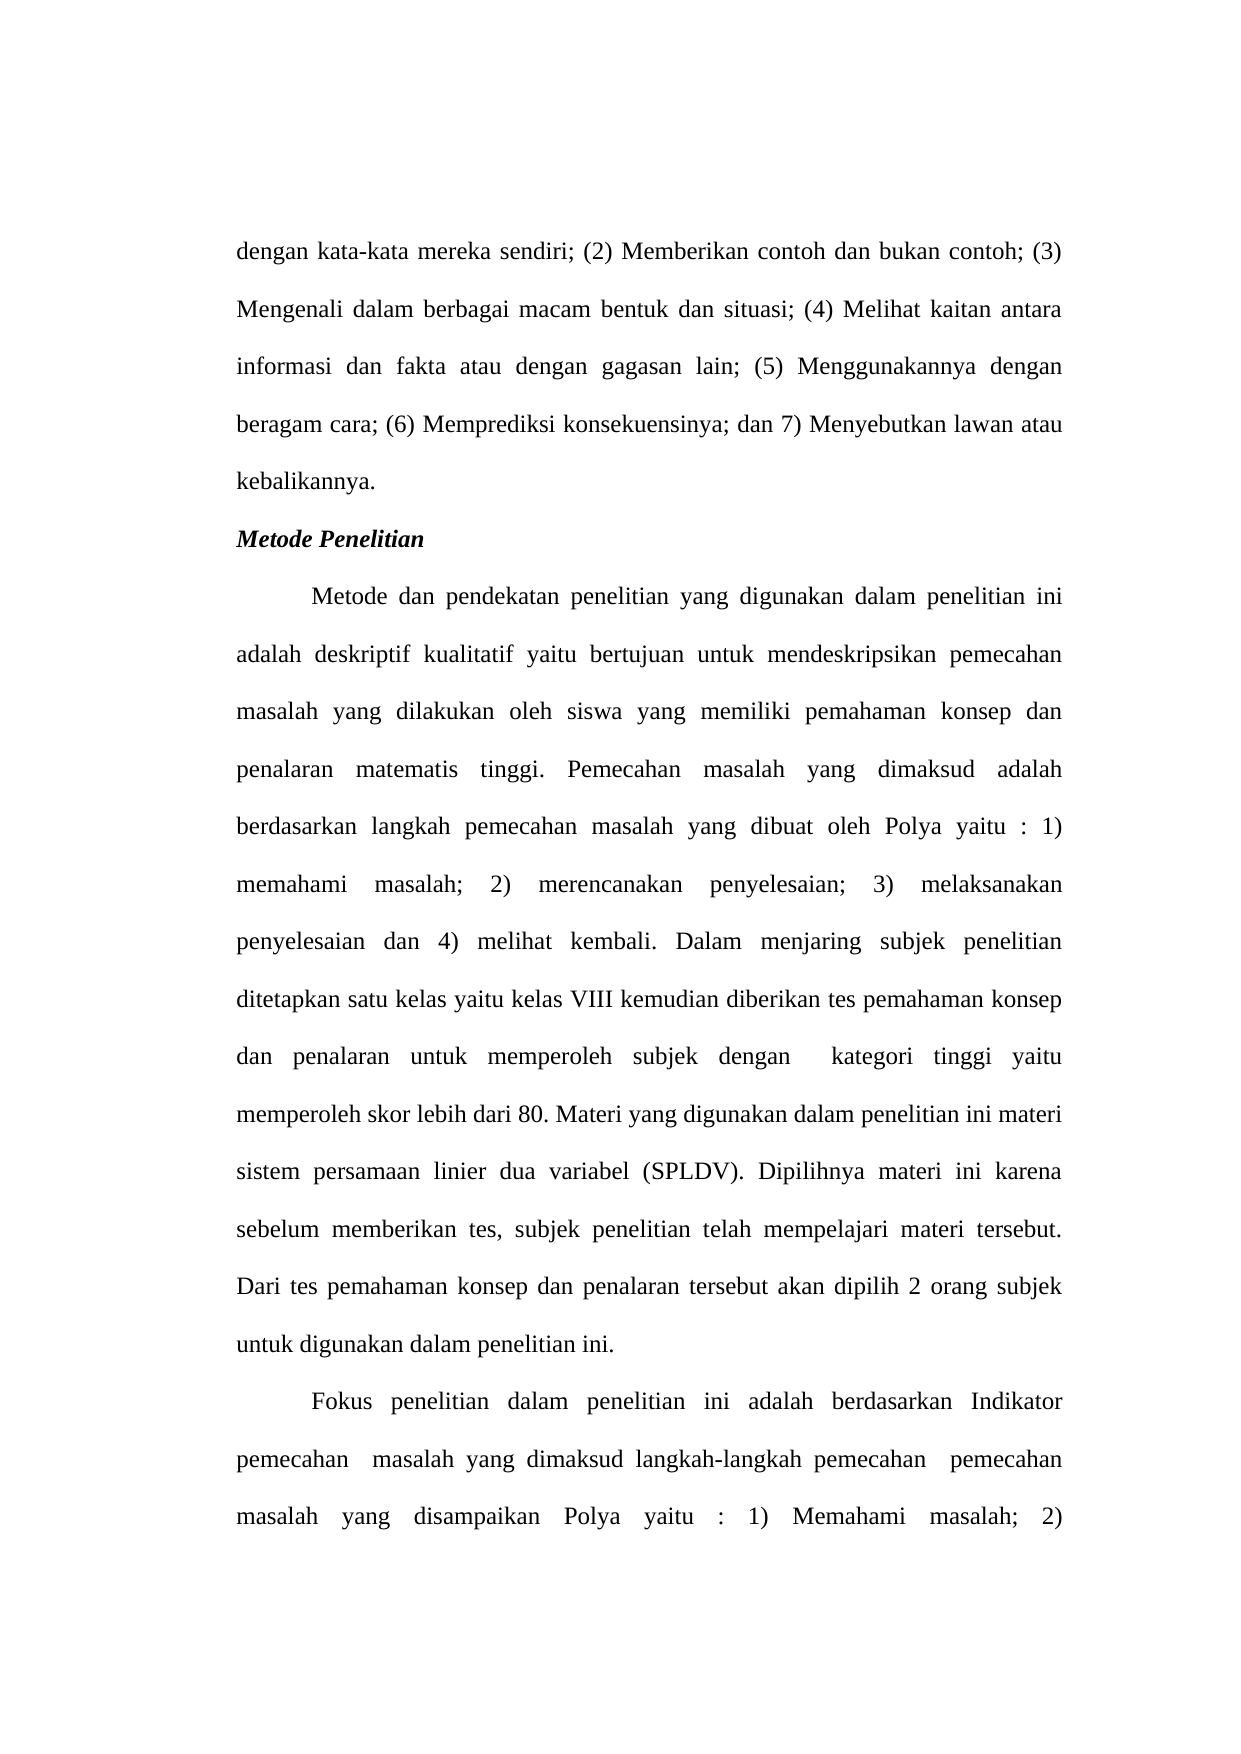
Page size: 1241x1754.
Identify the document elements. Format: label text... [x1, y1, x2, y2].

text Metode dan pendekatan penelitian yang digunakan dalam penelitian ini adalah deskriptif kualitatif yaitu bertujuan untuk mendeskripsikan pemecahan masalah yang dilakukan oleh siswa yang memiliki pemahaman konsep dan penalaran matematis tinggi. Pemecahan masalah yang dimaksud adalah berdasarkan langkah pemecahan masalah yang dibuat oleh Polya yaitu : 1) memahami masalah; 2) merencanakan penyelesaian; 3) melaksanakan penyelesaian dan 4) melihat kembali. Dalam menjaring subjek penelitian ditetapkan satu kelas yaitu kelas VIII kemudian diberikan tes pemahaman konsep dan penalaran untuk memperoleh subjek dengan kategori tinggi yaitu memperoleh skor lebih dari 80. Materi yang digunakan dalam penelitian ini materi sistem persamaan linier dua variabel (SPLDV). Dipilihnya materi ini karena sebelum memberikan tes, subjek penelitian telah mempelajari materi tersebut. Dari tes pemahaman konsep dan penalaran tersebut akan dipilih 2 orang subjek untuk digunakan dalam penelitian ini. [236, 581, 1063, 1357]
text Metode Penelitian [236, 524, 1063, 552]
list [236, 1386, 1063, 1530]
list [236, 236, 1063, 495]
